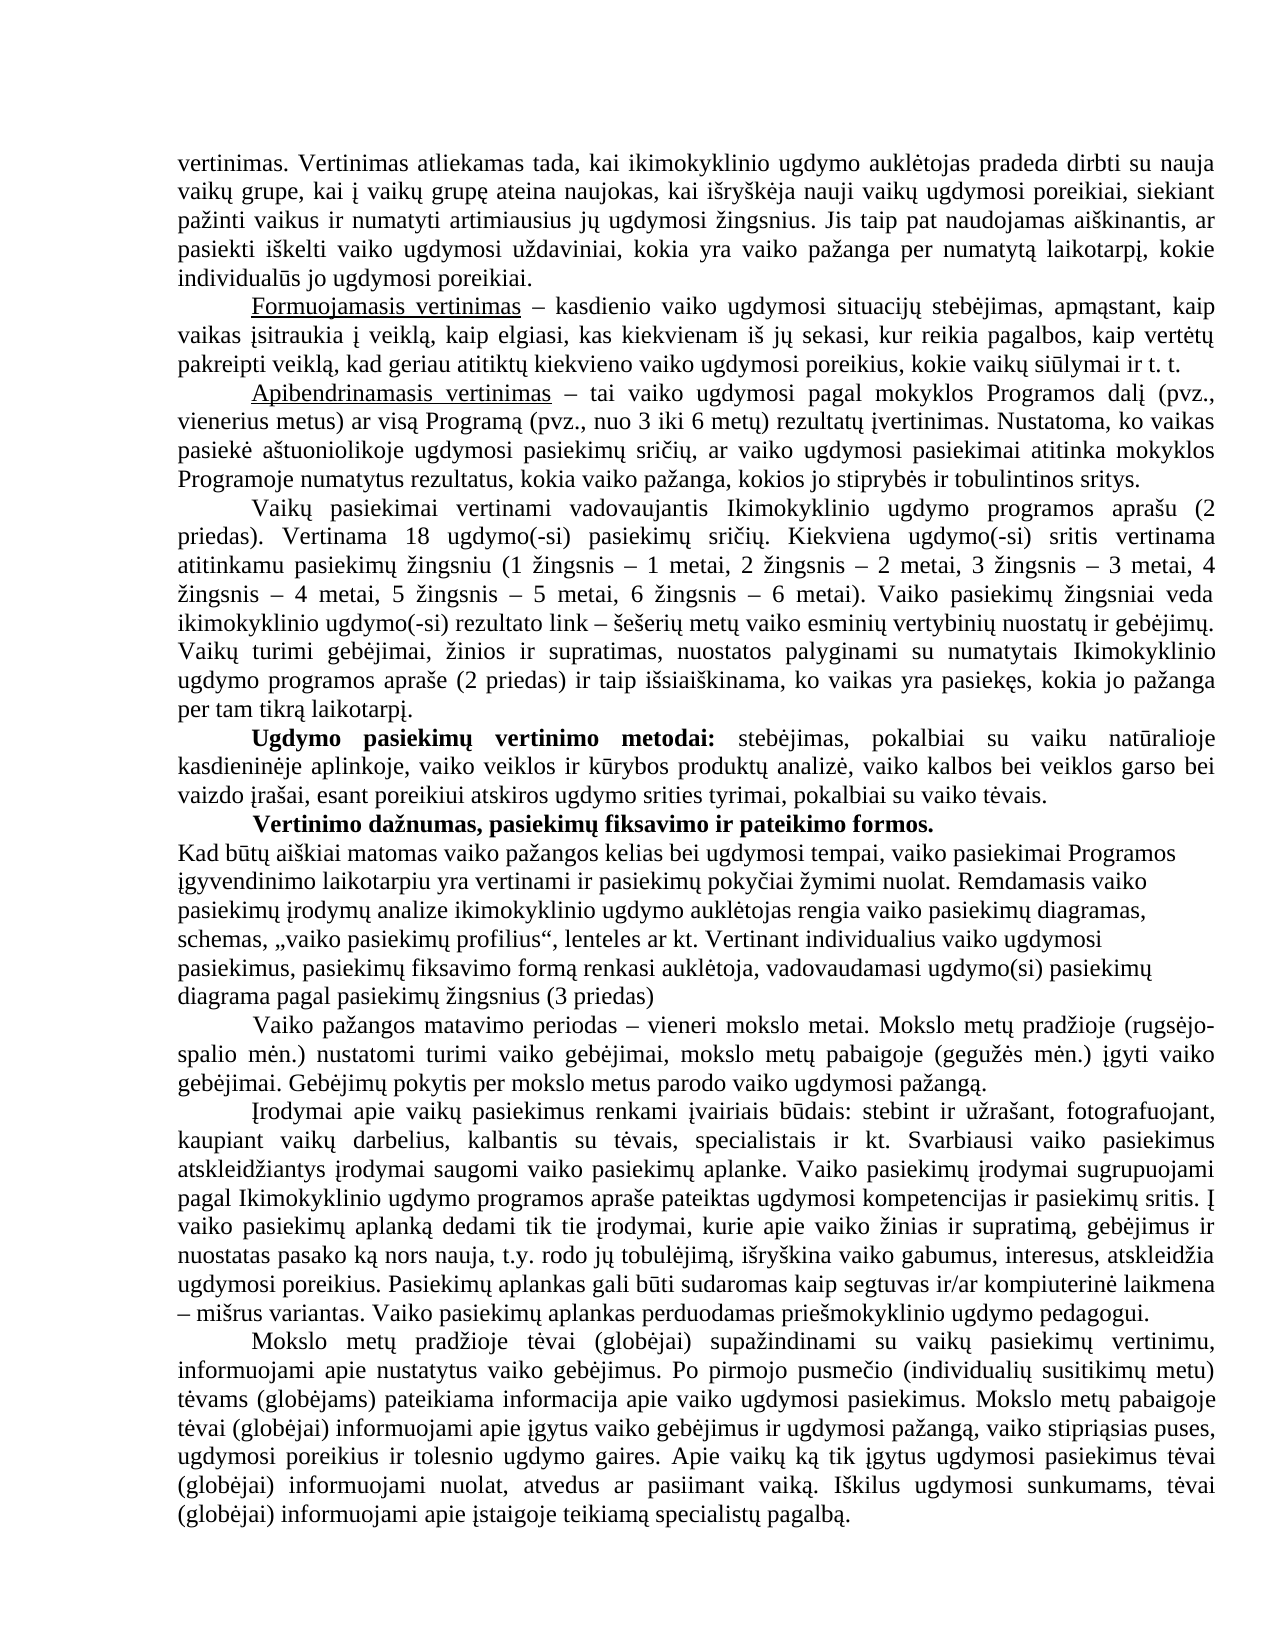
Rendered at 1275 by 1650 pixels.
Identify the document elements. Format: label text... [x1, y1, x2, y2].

text Apibendrinamasis vertinimas – tai vaiko ugdymosi pagal mokyklos Programos dalį (pvz., vienerius metus) ar visą Programą (pvz., nuo 3 iki 6 metų) rezultatų įvertinimas. Nustatoma, ko vaikas pasiekė aštuoniolikoje ugdymosi pasiekimų sričių, ar vaiko ugdymosi pasiekimai atitinka mokyklos Programoje numatytus rezultatus, kokia vaiko pažanga, kokios jo stiprybės ir tobulintinos sritys. [177, 378, 1216, 493]
text Kad būtų aiškiai matomas vaiko pažangos kelias bei ugdymosi tempai, vaiko pasiekimai Programos įgyvendinimo laikotarpiu yra vertinami ir pasiekimų pokyčiai žymimi nuolat. Remdamasis vaiko pasiekimų įrodymų analize ikimokyklinio ugdymo auklėtojas rengia vaiko pasiekimų diagramas, schemas, „vaiko pasiekimų profilius“, lenteles ar kt. Vertinant individualius vaiko ugdymosi pasiekimus, pasiekimų fiksavimo formą renkasi auklėtoja, vadovaudamasi ugdymo(si) pasiekimų diagrama pagal pasiekimų žingsnius (3 priedas) [177, 838, 1216, 1010]
text Ugdymo pasiekimų vertinimo metodai: stebėjimas, pokalbiai su vaiku natūralioje kasdieninėje aplinkoje, vaiko veiklos ir kūrybos produktų analizė, vaiko kalbos bei veiklos garso bei vaizdo įrašai, esant poreikiui atskiros ugdymo srities tyrimai, pokalbiai su vaiko tėvais. [177, 723, 1216, 809]
text Vertinimo dažnumas, pasiekimų fiksavimo ir pateikimo formos. [177, 809, 1216, 838]
text Vaiko pažangos matavimo periodas – vieneri mokslo metai. Mokslo metų pradžioje (rugsėjo-spalio mėn.) nustatomi turimi vaiko gebėjimai, mokslo metų pabaigoje (gegužės mėn.) įgyti vaiko gebėjimai. Gebėjimų pokytis per mokslo metus parodo vaiko ugdymosi pažangą. [177, 1010, 1216, 1096]
text Mokslo metų pradžioje tėvai (globėjai) supažindinami su vaikų pasiekimų vertinimu, informuojami apie nustatytus vaiko gebėjimus. Po pirmojo pusmečio (individualių susitikimų metu) tėvams (globėjams) pateikiama informacija apie vaiko ugdymosi pasiekimus. Mokslo metų pabaigoje tėvai (globėjai) informuojami apie įgytus vaiko gebėjimus ir ugdymosi pažangą, vaiko stipriąsias puses, ugdymosi poreikius ir tolesnio ugdymo gaires. Apie vaikų ką tik įgytus ugdymosi pasiekimus tėvai (globėjai) informuojami nuolat, atvedus ar pasiimant vaiką. Iškilus ugdymosi sunkumams, tėvai (globėjai) informuojami apie įstaigoje teikiamą specialistų pagalbą. [177, 1326, 1216, 1528]
text Formuojamasis vertinimas – kasdienio vaiko ugdymosi situacijų stebėjimas, apmąstant, kaip vaikas įsitraukia į veiklą, kaip elgiasi, kas kiekvienam iš jų sekasi, kur reikia pagalbos, kaip vertėtų pakreipti veiklą, kad geriau atitiktų kiekvieno vaiko ugdymosi poreikius, kokie vaikų siūlymai ir t. t. [177, 291, 1216, 378]
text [177, 148, 1216, 291]
text Vaikų pasiekimai vertinami vadovaujantis Ikimokyklinio ugdymo programos aprašu (2 priedas). Vertinama 18 ugdymo(-si) pasiekimų sričių. Kiekviena ugdymo(-si) sritis vertinama atitinkamu pasiekimų žingsniu (1 žingsnis – 1 metai, 2 žingsnis – 2 metai, 3 žingsnis – 3 metai, 4 žingsnis – 4 metai, 5 žingsnis – 5 metai, 6 žingsnis – 6 metai). Vaiko pasiekimų žingsniai veda ikimokyklinio ugdymo(-si) rezultato link – šešerių metų vaiko esminių vertybinių nuostatų ir gebėjimų. Vaikų turimi gebėjimai, žinios ir supratimas, nuostatos palyginami su numatytais Ikimokyklinio ugdymo programos apraše (2 priedas) ir taip išsiaiškinama, ko vaikas yra pasiekęs, kokia jo pažanga per tam tikrą laikotarpį. [177, 493, 1216, 723]
text Įrodymai apie vaikų pasiekimus renkami įvairiais būdais: stebint ir užrašant, fotografuojant, kaupiant vaikų darbelius, kalbantis su tėvais, specialistais ir kt. Svarbiausi vaiko pasiekimus atskleidžiantys įrodymai saugomi vaiko pasiekimų aplanke. Vaiko pasiekimų įrodymai sugrupuojami pagal Ikimokyklinio ugdymo programos apraše pateiktas ugdymosi kompetencijas ir pasiekimų sritis. Į vaiko pasiekimų aplanką dedami tik tie įrodymai, kurie apie vaiko žinias ir supratimą, gebėjimus ir nuostatas pasako ką nors nauja, t.y. rodo jų tobulėjimą, išryškina vaiko gabumus, interesus, atskleidžia ugdymosi poreikius. Pasiekimų aplankas gali būti sudaromas kaip segtuvas ir/ar kompiuterinė laikmena – mišrus variantas. Vaiko pasiekimų aplankas perduodamas priešmokyklinio ugdymo pedagogui. [177, 1096, 1216, 1326]
